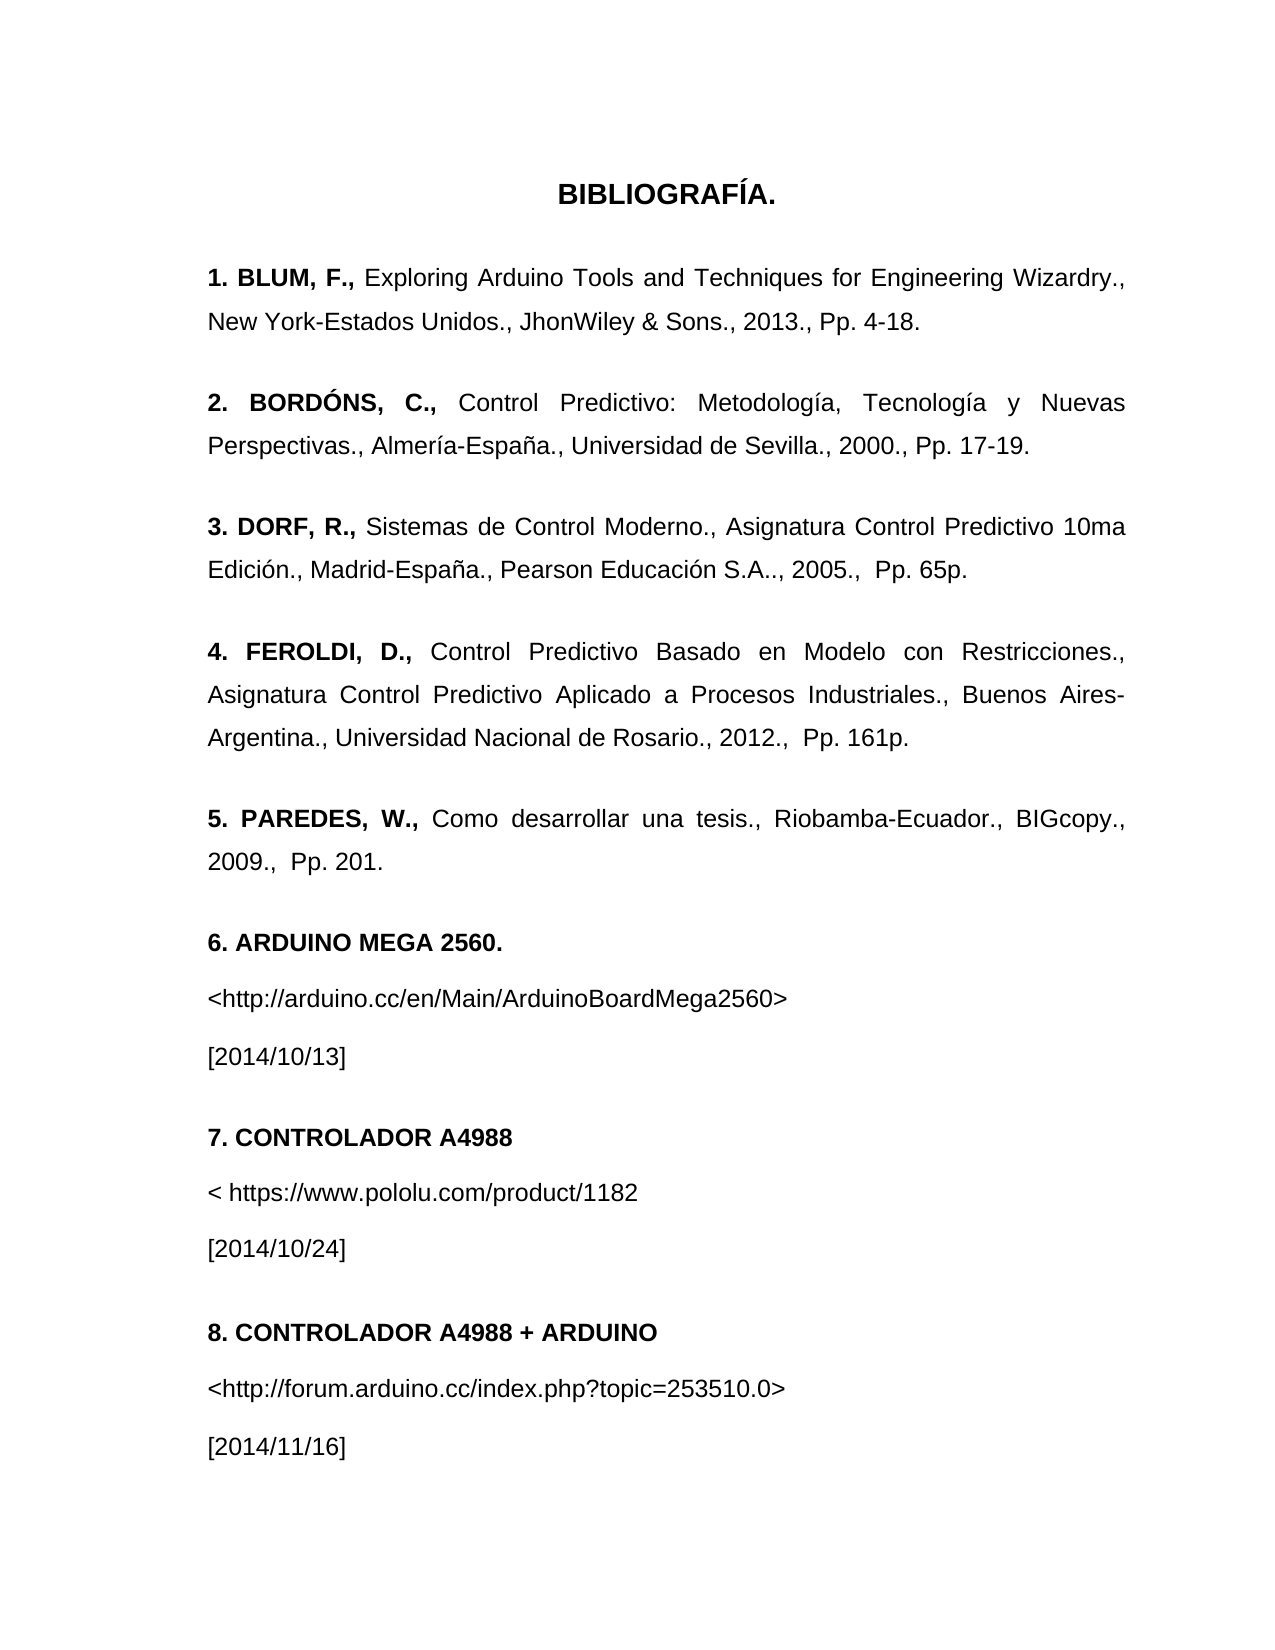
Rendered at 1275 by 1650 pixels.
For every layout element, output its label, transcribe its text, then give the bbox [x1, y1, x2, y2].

text 8. CONTROLADOR A4988 + ARDUINO [207, 1318, 1126, 1347]
text 3. DORF, R., Sistemas de Control Moderno., Asignatura Control Predictivo 10ma Edición., Madrid-España., Pearson Educación S.A.., 2005., Pp. 65p. [207, 512, 1126, 584]
text 7. CONTROLADOR A4988 [207, 1123, 1126, 1152]
text <http://arduino.cc/en/Main/ArduinoBoardMega2560> [207, 984, 1126, 1013]
text [2014/11/16] [207, 1432, 1126, 1460]
text <http://forum.arduino.cc/index.php?topic=253510.0> [207, 1374, 1126, 1403]
text [2014/10/13] [207, 1042, 1126, 1070]
text 6. ARDUINO MEGA 2560. [207, 928, 1126, 957]
text < https://www.pololu.com/product/1182 [207, 1178, 1126, 1207]
text 4. FEROLDI, D., Control Predictivo Basado en Modelo con Restricciones., Asignatura Control Predictivo Aplicado a Procesos Industriales., Buenos Aires-Argentina., Universidad Nacional de Rosario., 2012., Pp. 161p. [207, 637, 1126, 752]
subtitle BIBLIOGRAFÍA. [207, 177, 1126, 211]
text [2014/10/24] [207, 1234, 1126, 1263]
text 1. BLUM, F., Exploring Arduino Tools and Techniques for Engineering Wizardry., New York-Estados Unidos., JhonWiley & Sons., 2013., Pp. 4-18. [207, 263, 1126, 335]
text 5. PAREDES, W., Como desarrollar una tesis., Riobamba-Ecuador., BIGcopy., 2009., Pp. 201. [207, 804, 1126, 876]
text 2. BORDÓNS, C., Control Predictivo: Metodología, Tecnología y Nuevas Perspectivas., Almería-España., Universidad de Sevilla., 2000., Pp. 17-19. [207, 388, 1126, 460]
